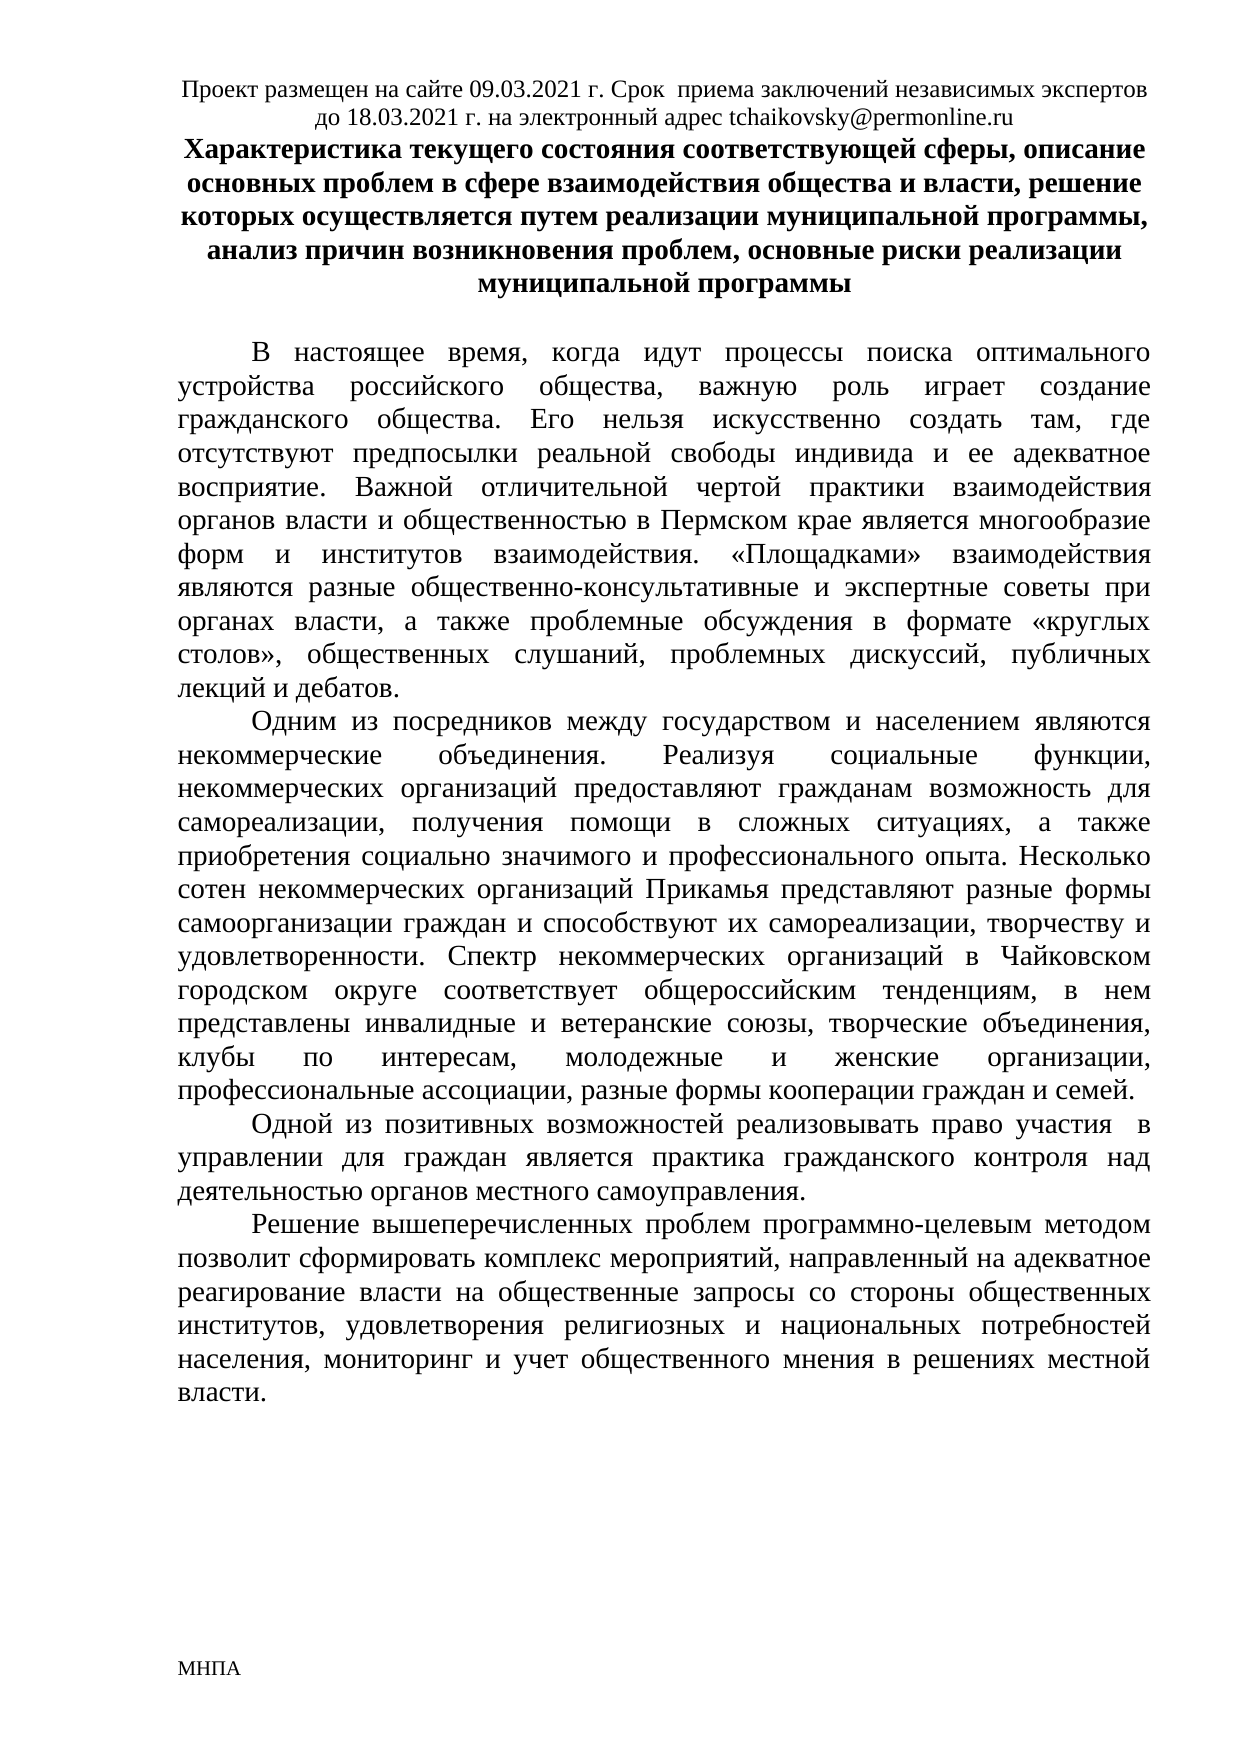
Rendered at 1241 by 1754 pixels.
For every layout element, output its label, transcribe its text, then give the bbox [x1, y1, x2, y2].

text Одним из посредников между государством и населением являются некоммерческие объединения. Реализуя социальные функции, некоммерческих организаций предоставляют гражданам возможность для самореализации, получения помощи в сложных ситуациях, а также приобретения социально значимого и профессионального опыта. Несколько сотен некоммерческих организаций Прикамья представляют разные формы самоорганизации граждан и способствуют их самореализации, творчеству и удовлетворенности. Спектр некоммерческих организаций в Чайковском городском округе соответствует общероссийским тенденциям, в нем представлены инвалидные и ветеранские союзы, творческие объединения, клубы по интересам, молодежные и женские организации, профессиональные ассоциации, разные формы кооперации граждан и семей. [177, 703, 1152, 1106]
text Одной из позитивных возможностей реализовывать право участия в управлении для граждан является практика гражданского контроля над деятельностью органов местного самоуправления. [177, 1106, 1152, 1207]
text В настоящее время, когда идут процессы поиска оптимального устройства российского общества, важную роль играет создание гражданского общества. Его нельзя искусственно создать там, где отсутствуют предпосылки реальной свободы индивида и ее адекватное восприятие. Важной отличительной чертой практики взаимодействия органов власти и общественностью в Пермском крае является многообразие форм и институтов взаимодействия. «Площадками» взаимодействия являются разные общественно-консультативные и экспертные советы при органах власти, а также проблемные обсуждения в формате «круглых столов», общественных слушаний, проблемных дискуссий, публичных лекций и дебатов. [177, 334, 1152, 703]
text Характеристика текущего состояния соответствующей сферы, описание основных проблем в сфере взаимодействия общества и власти, решение которых осуществляется путем реализации муниципальной программы, анализ причин возникновения проблем, основные риски реализации муниципальной программы [177, 131, 1152, 299]
text Решение вышеперечисленных проблем программно-целевым методом позволит сформировать комплекс мероприятий, направленный на адекватное реагирование власти на общественные запросы со стороны общественных институтов, удовлетворения религиозных и национальных потребностей населения, мониторинг и учет общественного мнения в решениях местной власти. [177, 1207, 1152, 1408]
